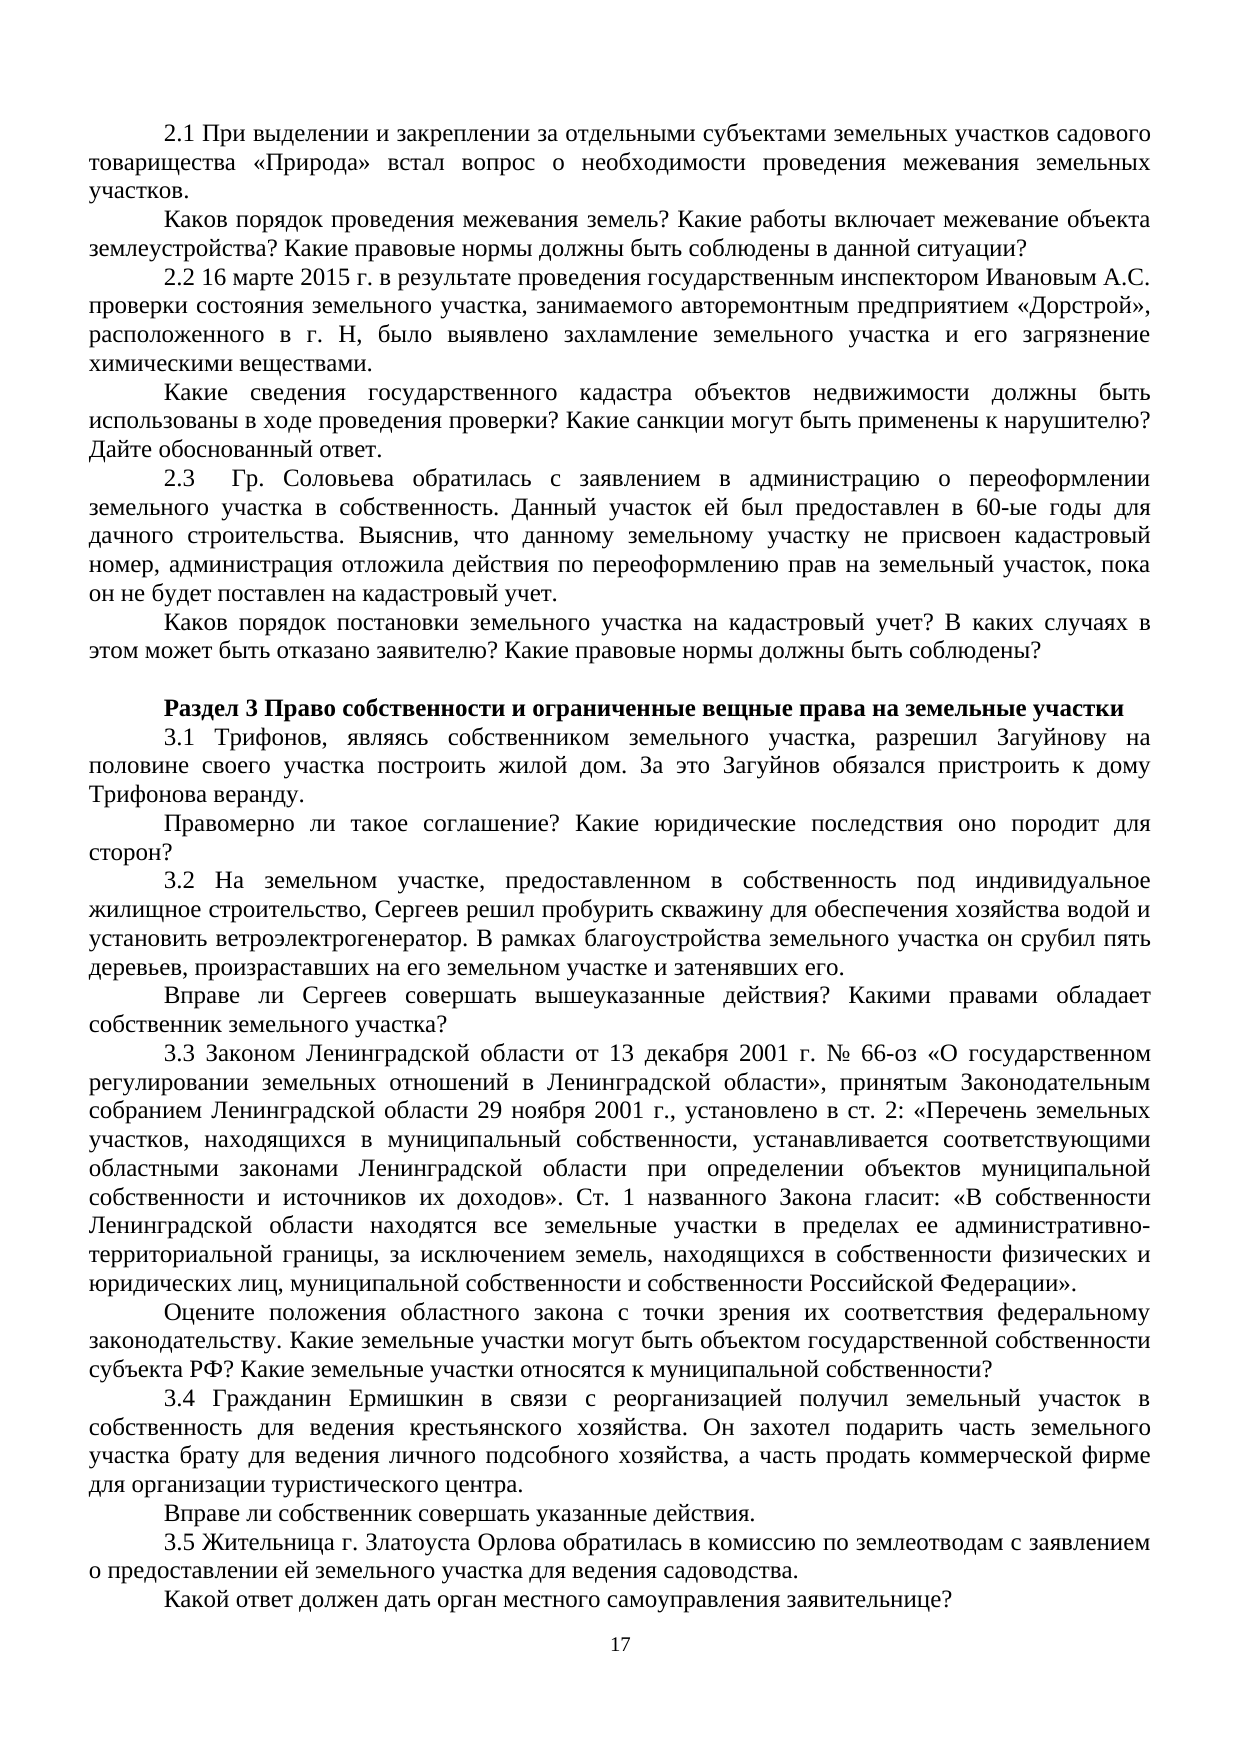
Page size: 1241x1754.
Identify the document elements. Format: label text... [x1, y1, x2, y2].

text 3.3 Законом Ленинградской области от 13 декабря 2001 г. № 66-оз «О государственном регулировании земельных отношений в Ленинградской области», принятым Законодательным собранием Ленинградской области 29 ноября 2001 г., установлено в ст. 2: «Перечень земельных участков, находящихся в муниципальный собственности, устанавливается соответствующими областными законами Ленинградской области при определении объектов муниципальной собственности и источников их доходов». Ст. 1 названного Закона гласит: «В собственности Ленинградской области находятся все земельные участки в пределах ее административно-территориальной границы, за исключением земель, находящихся в собственности физических и юридических лиц, муниципальной собственности и собственности Российской Федерации». [88, 1038, 1152, 1297]
text Какой ответ должен дать орган местного самоуправления заявительнице? [88, 1584, 1152, 1613]
text 2.2 16 марте 2015 г. в результате проведения государственным инспектором Ивановым А.С. проверки состояния земельного участка, занимаемого авторемонтным предприятием «Дорстрой», расположенного в г. Н, было выявлено захламление земельного участка и его загрязнение химическими веществами. [88, 262, 1152, 377]
text 3.1 Трифонов, являясь собственником земельного участка, разрешил Загуйнову на половине своего участка построить жилой дом. За это Загуйнов обязался пристроить к дому Трифонова веранду. [88, 722, 1152, 808]
text 2.3 Гр. Соловьева обратилась с заявлением в администрацию о переоформлении земельного участка в собственность. Данный участок ей был предоставлен в 60-ые годы для дачного строительства. Выяснив, что данному земельному участку не присвоен кадастровый номер, администрация отложила действия по переоформлению прав на земельный участок, пока он не будет поставлен на кадастровый учет. [88, 463, 1152, 607]
text Раздел 3 Право собственности и ограниченные вещные права на земельные участки [88, 693, 1152, 722]
text Вправе ли Сергеев совершать вышеуказанные действия? Какими правами обладает собственник земельного участка? [88, 981, 1152, 1038]
text Каков порядок постановки земельного участка на кадастровый учет? В каких случаях в этом может быть отказано заявителю? Какие правовые нормы должны быть соблюдены? [88, 607, 1152, 664]
text 3.4 Гражданин Ермишкин в связи с реорганизацией получил земельный участок в собственность для ведения крестьянского хозяйства. Он захотел подарить часть земельного участка брату для ведения личного подсобного хозяйства, а часть продать коммерческой фирме для организации туристического центра. [88, 1383, 1152, 1498]
text 3.2 На земельном участке, предоставленном в собственность под индивидуальное жилищное строительство, Сергеев решил пробурить скважину для обеспечения хозяйства водой и установить ветроэлектрогенератор. В рамках благоустройства земельного участка он срубил пять деревьев, произраставших на его земельном участке и затенявших его. [88, 866, 1152, 981]
text 3.5 Жительница г. Златоуста Орлова обратилась в комиссию по землеотводам с заявлением о предоставлении ей земельного участка для ведения садоводства. [88, 1527, 1152, 1584]
text Каков порядок проведения межевания земель? Какие работы включает межевание объекта землеустройства? Какие правовые нормы должны быть соблюдены в данной ситуации? [88, 204, 1152, 262]
text Какие сведения государственного кадастра объектов недвижимости должны быть использованы в ходе проведения проверки? Какие санкции могут быть применены к нарушителю? Дайте обоснованный ответ. [88, 377, 1152, 463]
text Оцените положения областного закона с точки зрения их соответствия федеральному законодательству. Какие земельные участки могут быть объектом государственной собственности субъекта РФ? Какие земельные участки относятся к муниципальной собственности? [88, 1297, 1152, 1383]
text Правомерно ли такое соглашение? Какие юридические последствия оно породит для сторон? [88, 808, 1152, 866]
text Вправе ли собственник совершать указанные действия. [88, 1498, 1152, 1527]
text 2.1 При выделении и закреплении за отдельными субъектами земельных участков садового товарищества «Природа» встал вопрос о необходимости проведения межевания земельных участков. [88, 118, 1152, 204]
